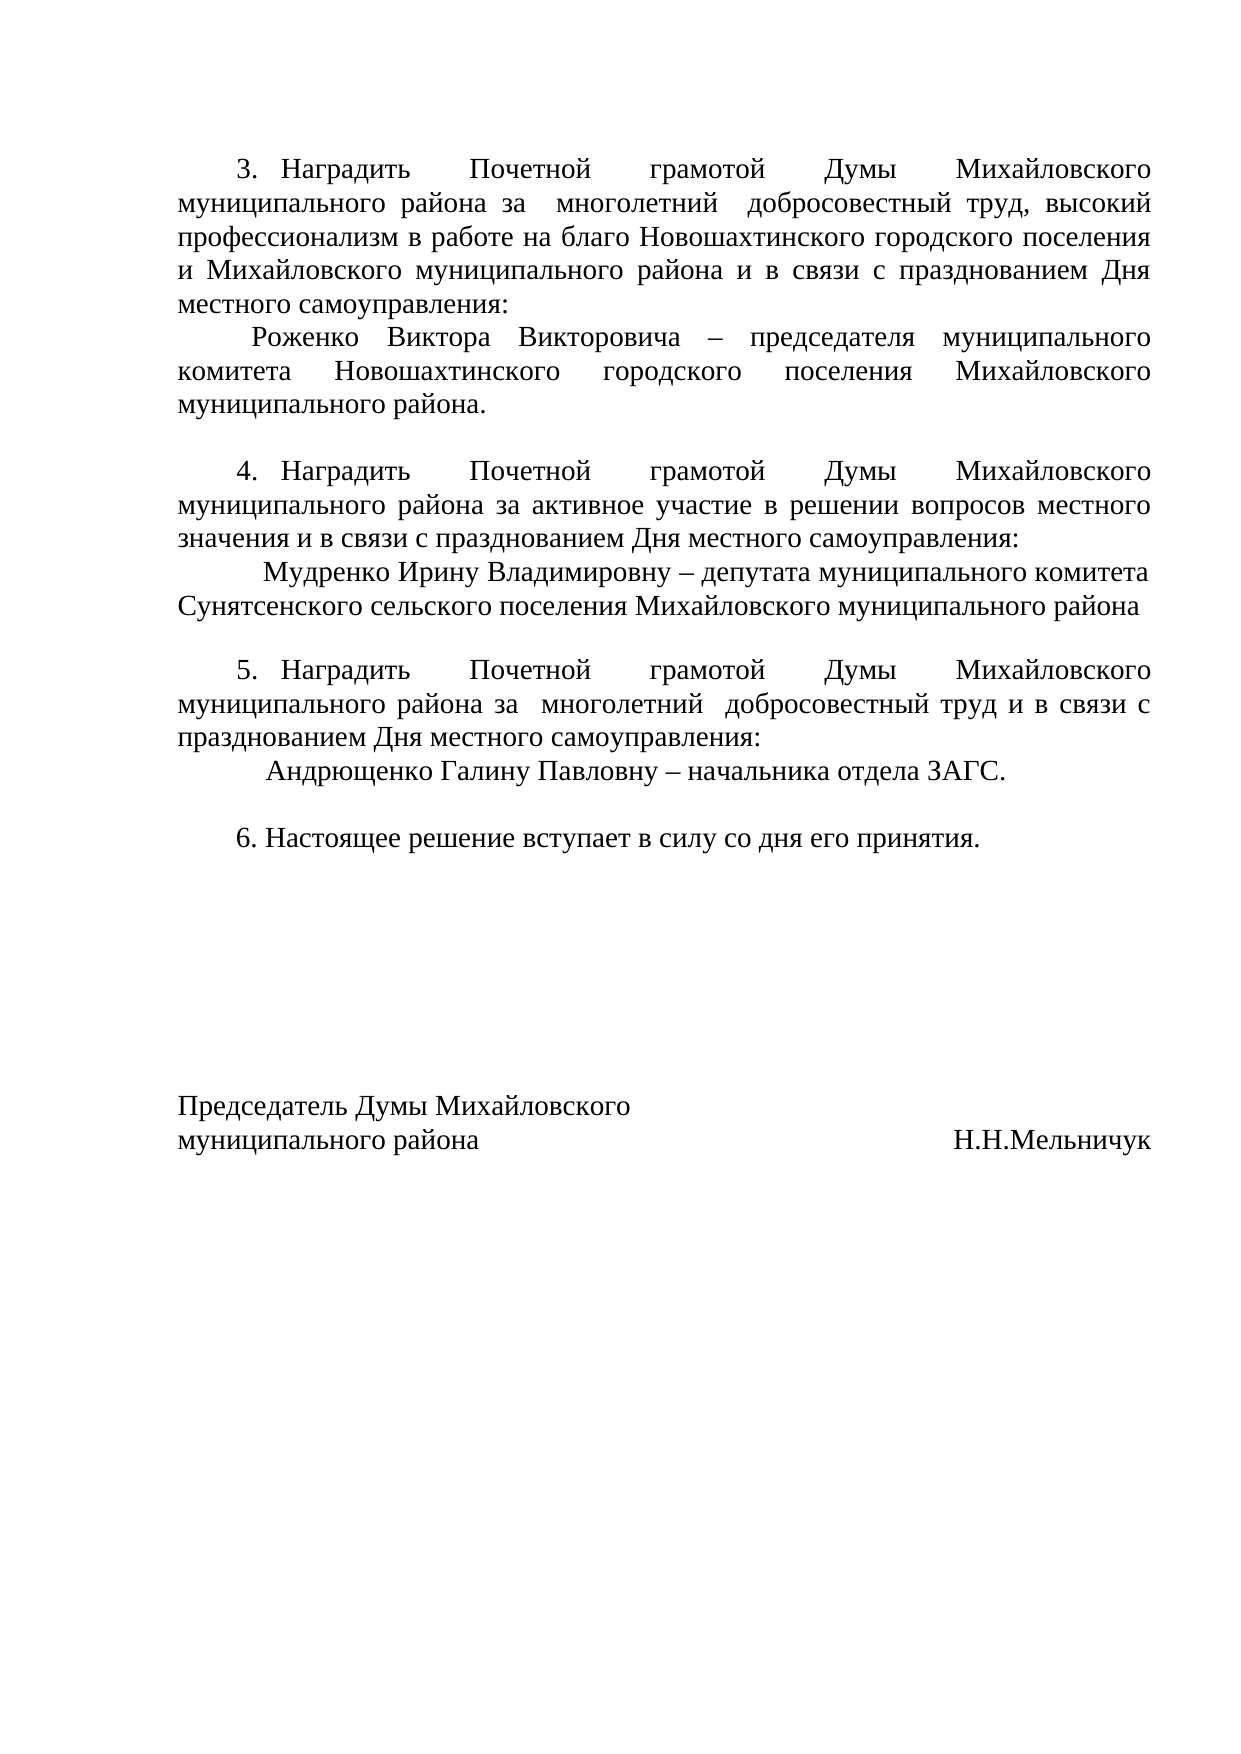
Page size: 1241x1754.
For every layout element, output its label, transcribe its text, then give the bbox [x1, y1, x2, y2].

text 6. Настоящее решение вступает в силу со дня его принятия. [177, 820, 1152, 854]
list Роженко Виктора Викторовича – председателя муниципального комитета Новошахтинского городского поселения Михайловского муниципального района. [177, 319, 1152, 420]
list Андрющенко Галину Павловну – начальника отдела ЗАГС. [236, 753, 1152, 787]
list Наградить Почетной грамотой Думы Михайловского муниципального района за активное участие в решении вопросов местного значения и в связи с празднованием Дня местного самоуправления: [177, 453, 1152, 554]
text Председатель Думы Михайловского [177, 1088, 1152, 1122]
text муниципального района Н.Н.Мельничук [148, 1122, 1152, 1156]
list Наградить Почетной грамотой Думы Михайловского муниципального района за многолетний добросовестный труд, высокий профессионализм в работе на благо Новошахтинского городского поселения и Михайловского муниципального района и в связи с празднованием Дня местного самоуправления: [177, 152, 1152, 319]
list Наградить Почетной грамотой Думы Михайловского муниципального района за многолетний добросовестный труд и в связи с празднованием Дня местного самоуправления: [177, 652, 1152, 753]
list Мудренко Ирину Владимировну – депутата муниципального комитета Сунятсенского сельского поселения Михайловского муниципального района [177, 554, 1152, 621]
